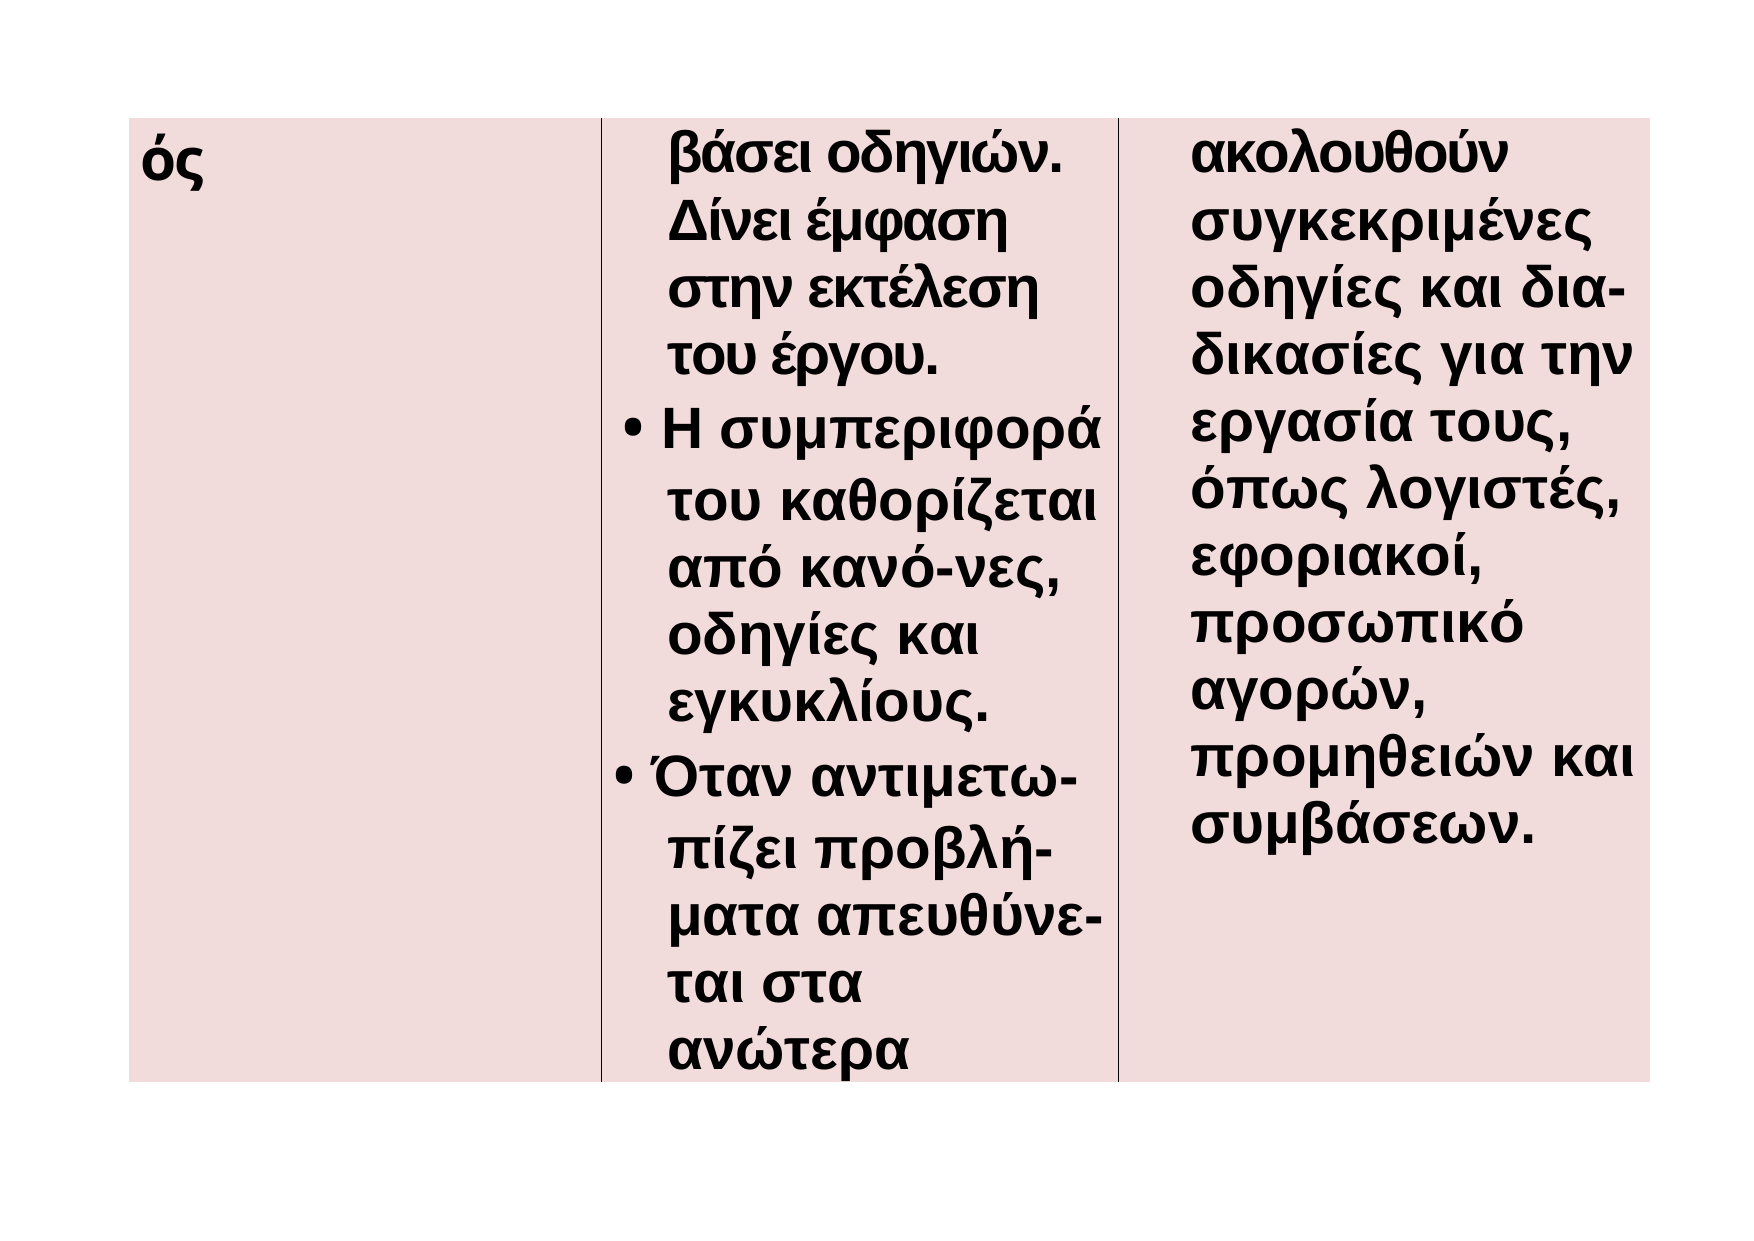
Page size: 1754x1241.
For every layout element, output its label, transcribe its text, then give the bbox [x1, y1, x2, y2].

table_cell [1119, 118, 1650, 1082]
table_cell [602, 118, 1118, 1082]
table_cell Γραφειοκρατικός [129, 118, 601, 1082]
